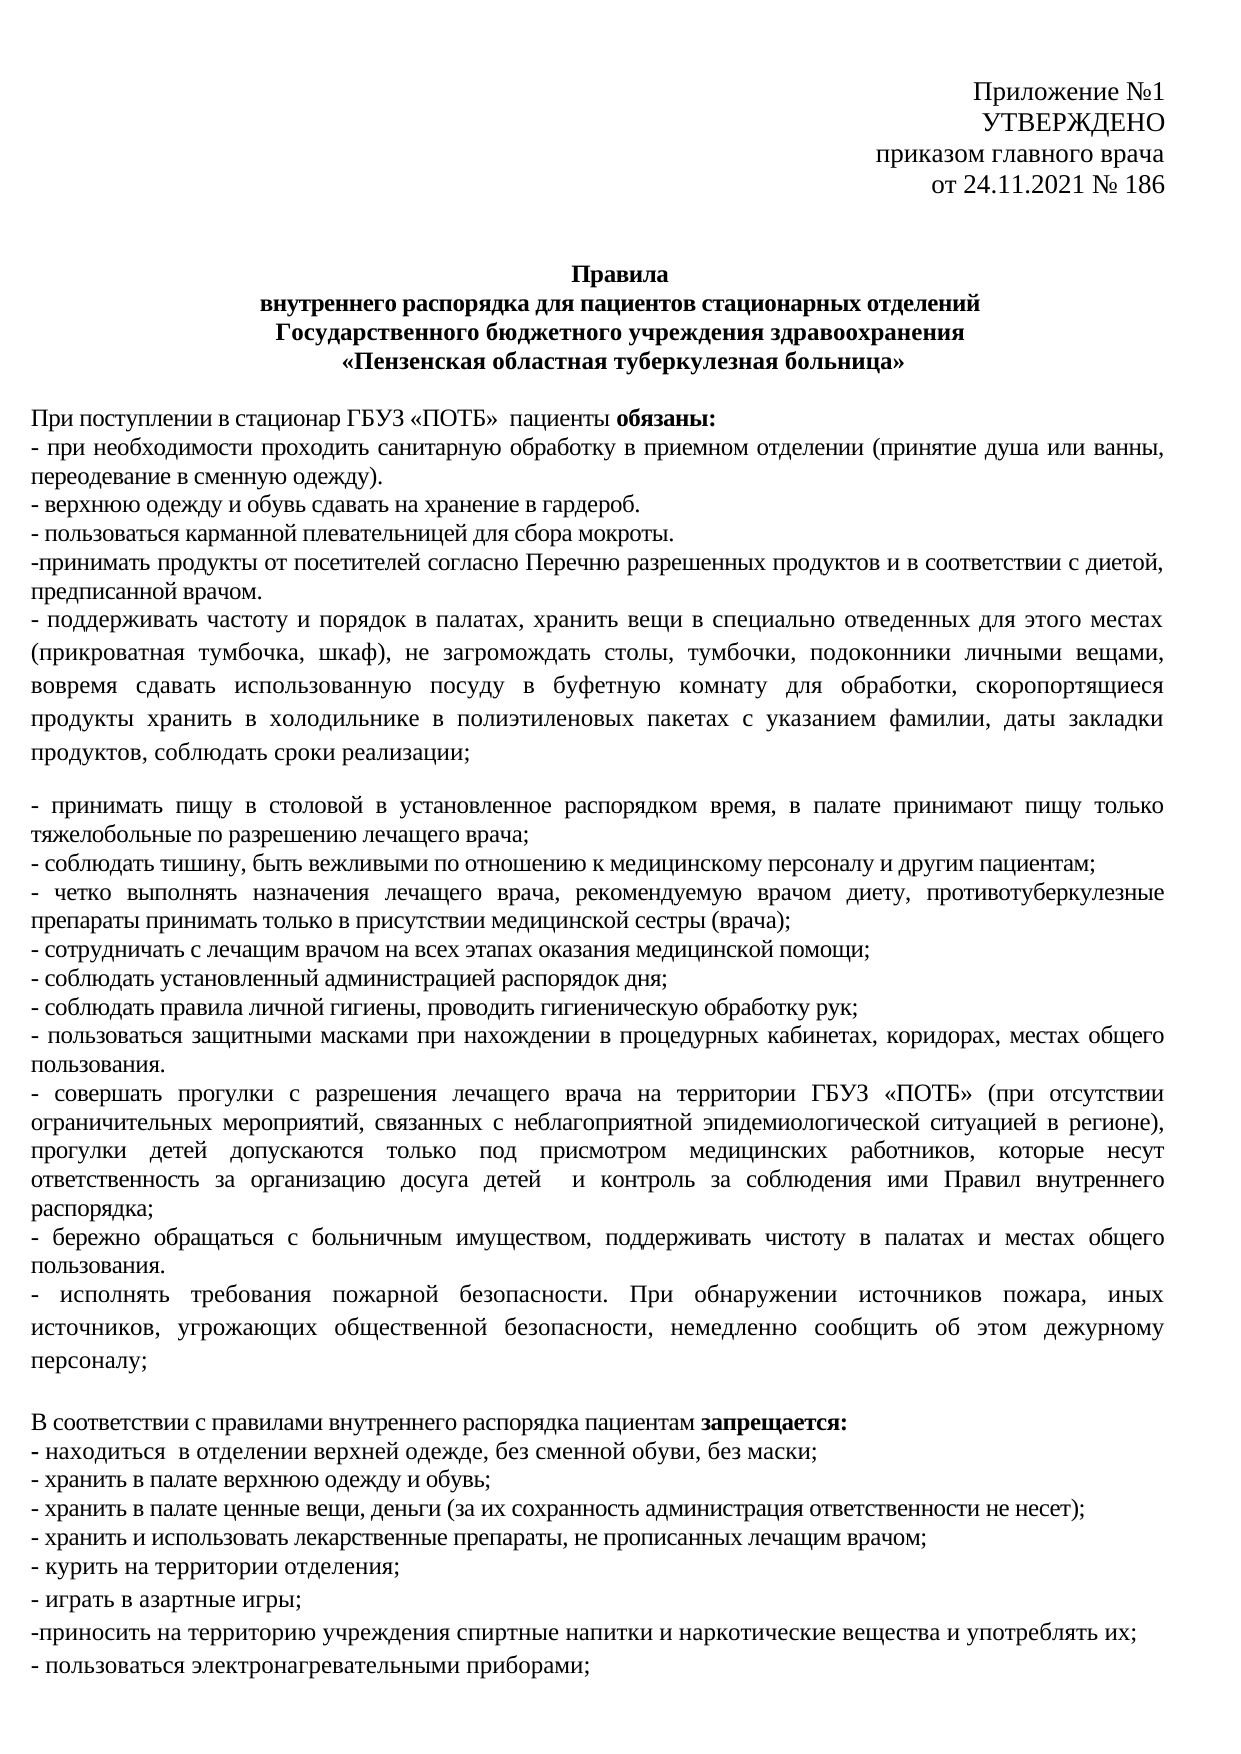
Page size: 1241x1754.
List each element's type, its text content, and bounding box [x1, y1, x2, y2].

text -принимать продукты от посетителей согласно Перечню разрешенных продуктов и в соответствии с диетой, предписанной врачом. [31, 547, 1165, 604]
text - бережно обращаться с больничным имуществом, поддерживать чистоту в палатах и местах общего пользования. [31, 1222, 1165, 1279]
text - хранить в палате верхнюю одежду и обувь; [31, 1464, 1165, 1493]
text внутреннего распорядка для пациентов стационарных отделений [75, 288, 1165, 317]
text Приложение №1 [119, 75, 1165, 106]
text В соответствии с правилами внутреннего распорядка пациентам запрещается: [31, 1407, 1165, 1436]
text - находиться в отделении верхней одежде, без сменной обуви, без маски; [31, 1436, 1165, 1464]
text -приносить на территорию учреждения спиртные напитки и наркотические вещества и употреблять их; [31, 1617, 1165, 1646]
text - исполнять требования пожарной безопасности. При обнаружении источников пожара, иных источников, угрожающих общественной безопасности, немедленно сообщить об этом дежурному персоналу; [31, 1279, 1165, 1374]
text приказом главного врача от 24.11.2021 № 186 [119, 137, 1165, 199]
text - при необходимости проходить санитарную обработку в приемном отделении (принятие душа или ванны, переодевание в сменную одежду). [31, 432, 1165, 489]
text - соблюдать правила личной гигиены, проводить гигиеническую обработку рук; [31, 992, 1165, 1020]
text - поддерживать частоту и порядок в палатах, хранить вещи в специально отведенных для этого местах (прикроватная тумбочка, шкаф), не загромождать столы, тумбочки, подоконники личными вещами, вовремя сдавать использованную посуду в буфетную комнату для обработки, скоропортящиеся продукты хранить в холодильнике в полиэтиленовых пакетах с указанием фамилии, даты закладки продуктов, соблюдать сроки реализации; [31, 604, 1165, 765]
text - соблюдать установленный администрацией распорядок дня; [31, 963, 1165, 992]
text - играть в азартные игры; [31, 1584, 1165, 1612]
text Государственного бюджетного учреждения здравоохранения [75, 317, 1165, 346]
text - соблюдать тишину, быть вежливыми по отношению к медицинскому персоналу и другим пациентам; [31, 848, 1165, 877]
text - совершать прогулки с разрешения лечащего врача на территории ГБУЗ «ПОТБ» (при отсутствии ограничительных мероприятий, связанных с неблагоприятной эпидемиологической ситуацией в регионе), прогулки детей допускаются только под присмотром медицинских работников, которые несут ответственность за организацию досуга детей и контроль за соблюдения ими Правил внутреннего распорядка; [31, 1078, 1165, 1222]
text - пользоваться электронагревательными приборами; [31, 1650, 1165, 1678]
text Правила [75, 259, 1165, 288]
text - сотрудничать с лечащим врачом на всех этапах оказания медицинской помощи; [31, 934, 1165, 963]
text - хранить в палате ценные вещи, деньги (за их сохранность администрация ответственности не несет); [31, 1493, 1165, 1522]
text «Пензенская областная туберкулезная больница» [75, 346, 1165, 374]
text - хранить и использовать лекарственные препараты, не прописанных лечащим врачом; [31, 1522, 1165, 1551]
text - верхнюю одежду и обувь сдавать на хранение в гардероб. [31, 489, 1165, 518]
text - пользоваться защитными масками при нахождении в процедурных кабинетах, коридорах, местах общего пользования. [31, 1020, 1165, 1078]
text - пользоваться карманной плевательницей для сбора мокроты. [31, 518, 1165, 547]
text При поступлении в стационар ГБУЗ «ПОТБ» пациенты обязаны: [31, 403, 1165, 432]
text УТВЕРЖДЕНО [119, 106, 1165, 137]
text - принимать пищу в столовой в установленное распорядком время, в палате принимают пищу только тяжелобольные по разрешению лечащего врача; [31, 790, 1165, 848]
text - курить на территории отделения; [31, 1551, 1165, 1579]
text - четко выполнять назначения лечащего врача, рекомендуемую врачом диету, противотуберкулезные препараты принимать только в присутствии медицинской сестры (врача); [31, 877, 1165, 934]
